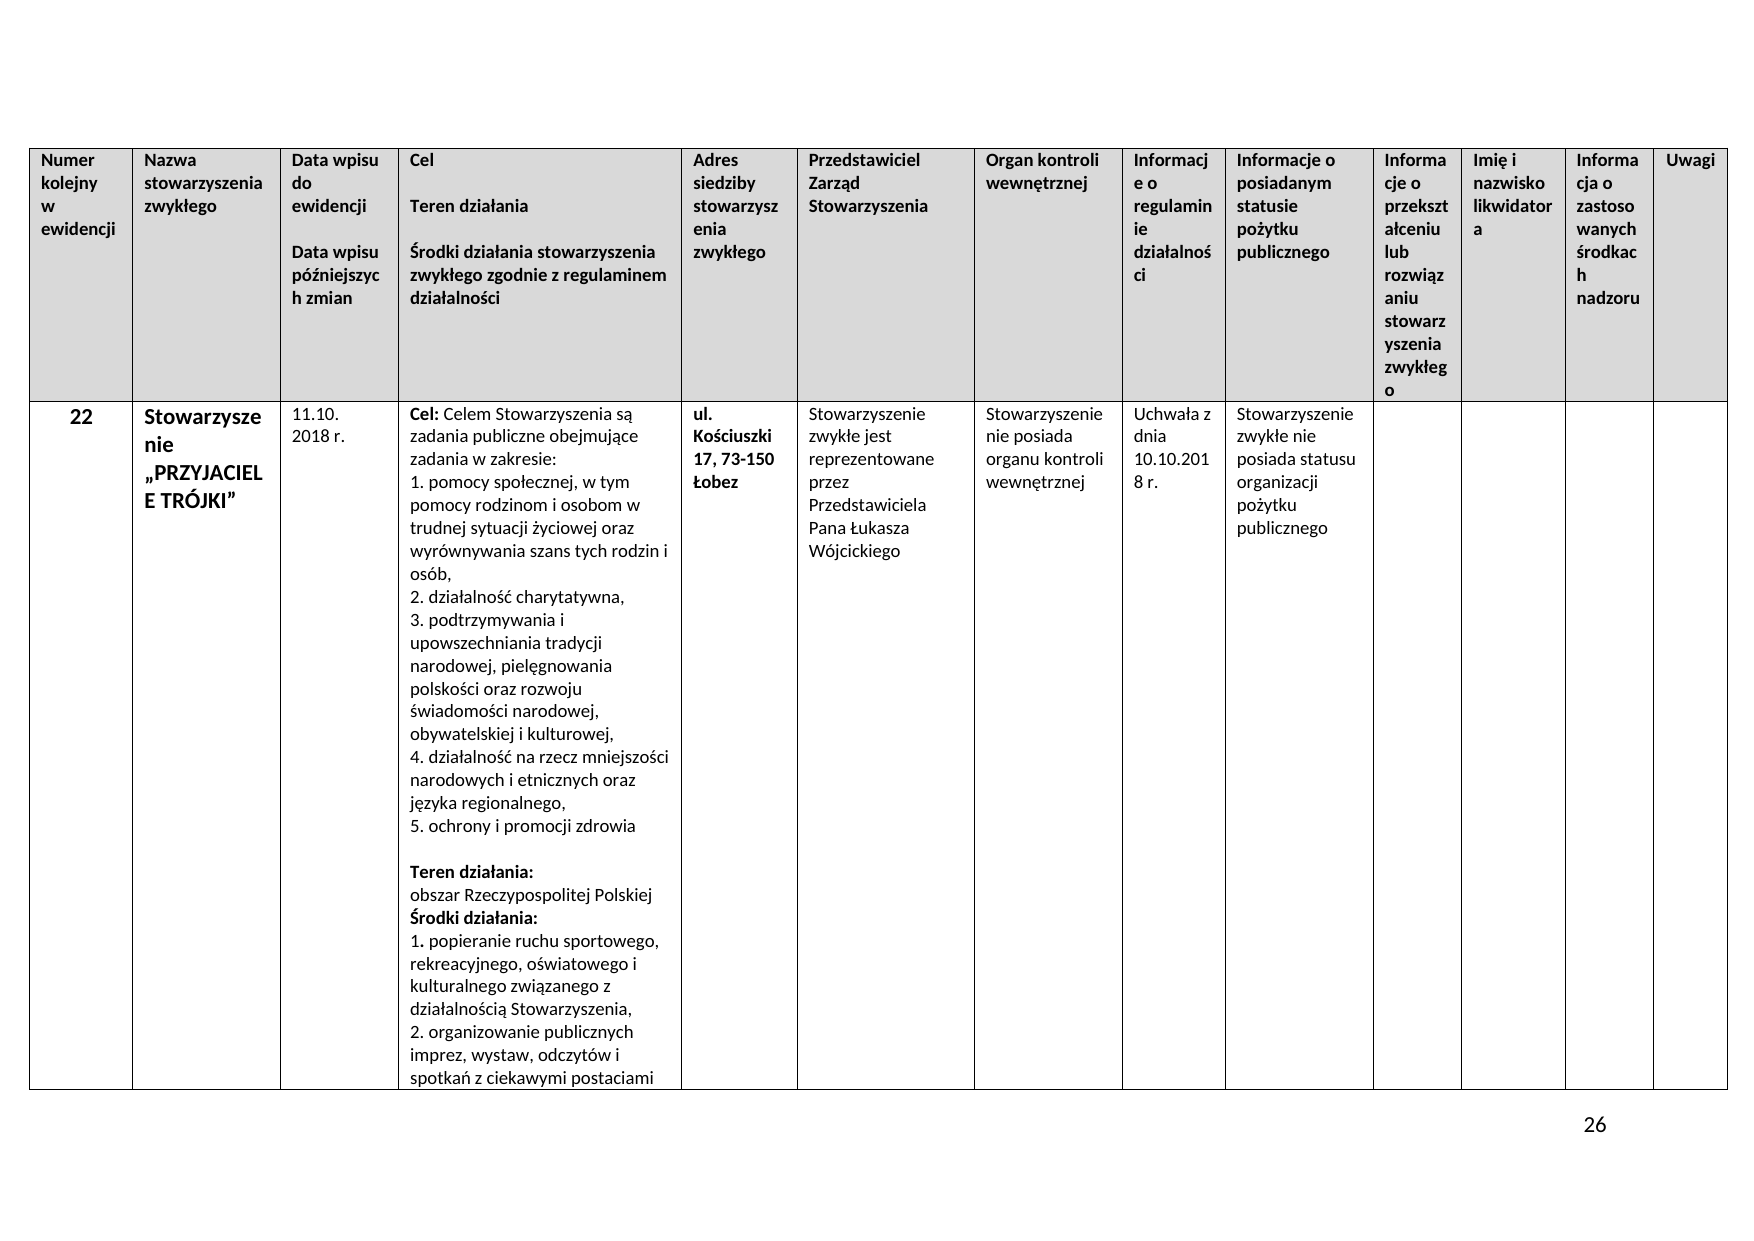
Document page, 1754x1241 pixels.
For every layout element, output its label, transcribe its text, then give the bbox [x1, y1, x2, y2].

table_header Uwagi [1654, 149, 1727, 401]
table_header Informacje o posiadanym statusie pożytku publicznego [1226, 149, 1373, 401]
table_header Nazwa stowarzyszenia zwykłego [133, 149, 280, 401]
table_cell 11.10. 2018 r. [281, 402, 398, 1089]
table_header Data wpisu do ewidencji Data wpisu późniejszych zmian [281, 149, 398, 401]
table_header Numer kolejny w ewidencji [30, 149, 132, 401]
table_header Informacje o regulaminie działalności [1123, 149, 1225, 401]
table_cell Stowarzyszenie „PRZYJACIELE TRÓJKI” [133, 402, 280, 1089]
table_cell Uchwała z dnia 10.10.2018 r. [1123, 402, 1225, 1089]
table_header Informacje o przekształceniu lub rozwiązaniu stowarzyszenia zwykłego [1374, 149, 1461, 401]
table_cell 22 [30, 402, 132, 1089]
table_cell [1566, 402, 1653, 1089]
table_cell Stowarzyszenie zwykłe jest reprezentowane przez Przedstawiciela Pana Łukasza Wójcickiego [798, 402, 974, 1089]
table_cell ul. Kościuszki 17, 73-150 Łobez [682, 402, 797, 1089]
table_header Adres siedziby stowarzyszenia zwykłego [682, 149, 797, 401]
table_header Imię i nazwisko likwidatora [1462, 149, 1565, 401]
table_cell [1654, 402, 1727, 1089]
table_cell [1462, 402, 1565, 1089]
table_cell Stowarzyszenie zwykłe nie posiada statusu organizacji pożytku publicznego [1226, 402, 1373, 1089]
table_cell Cel: Celem Stowarzyszenia są zadania publiczne obejmujące zadania w zakresie: 1. pomocy społecznej, w tym pomocy rodzinom i osobom w trudnej sytuacji życiowej oraz wyrównywania szans tych rodzin i osób, 2. działalność charytatywna, 3. podtrzymywania i upowszechniania tradycji narodowej, pielęgnowania polskości oraz rozwoju świadomości narodowej, obywatelskiej i kulturowej, 4. działalność na rzecz mniejszości narodowych i etnicznych oraz języka regionalnego, 5. ochrony i promocji zdrowia Teren działania: obszar Rzeczypospolitej Polskiej Środki działania: 1. popieranie ruchu sportowego, rekreacyjnego, oświatowego i kulturalnego związanego z działalnością Stowarzyszenia, 2. organizowanie publicznych imprez, wystaw, odczytów i spotkań z ciekawymi postaciami sportu i życia społecznego oraz uczestnictwo w ważnych wydarzeniach sportowych, edukacyjnych i kulturalnych, 3. współpracę z władzami administracji rządowej i samorządowej w zakresie rozwoju edukacji, kultury fizycznej, rekreacji i promocji zdrowia 4. pozyskiwanie funduszy w kraju i za granicą (…) [399, 402, 681, 1089]
table_header Cel Teren działania Środki działania stowarzyszenia zwykłego zgodnie z regulaminem działalności [399, 149, 681, 401]
table_header Informacja o zastosowanych środkach nadzoru [1566, 149, 1653, 401]
table_header Organ kontroli wewnętrznej [975, 149, 1122, 401]
table_cell Stowarzyszenie nie posiada organu kontroli wewnętrznej [975, 402, 1122, 1089]
table_header Przedstawiciel Zarząd Stowarzyszenia [798, 149, 974, 401]
table_cell [1374, 402, 1461, 1089]
